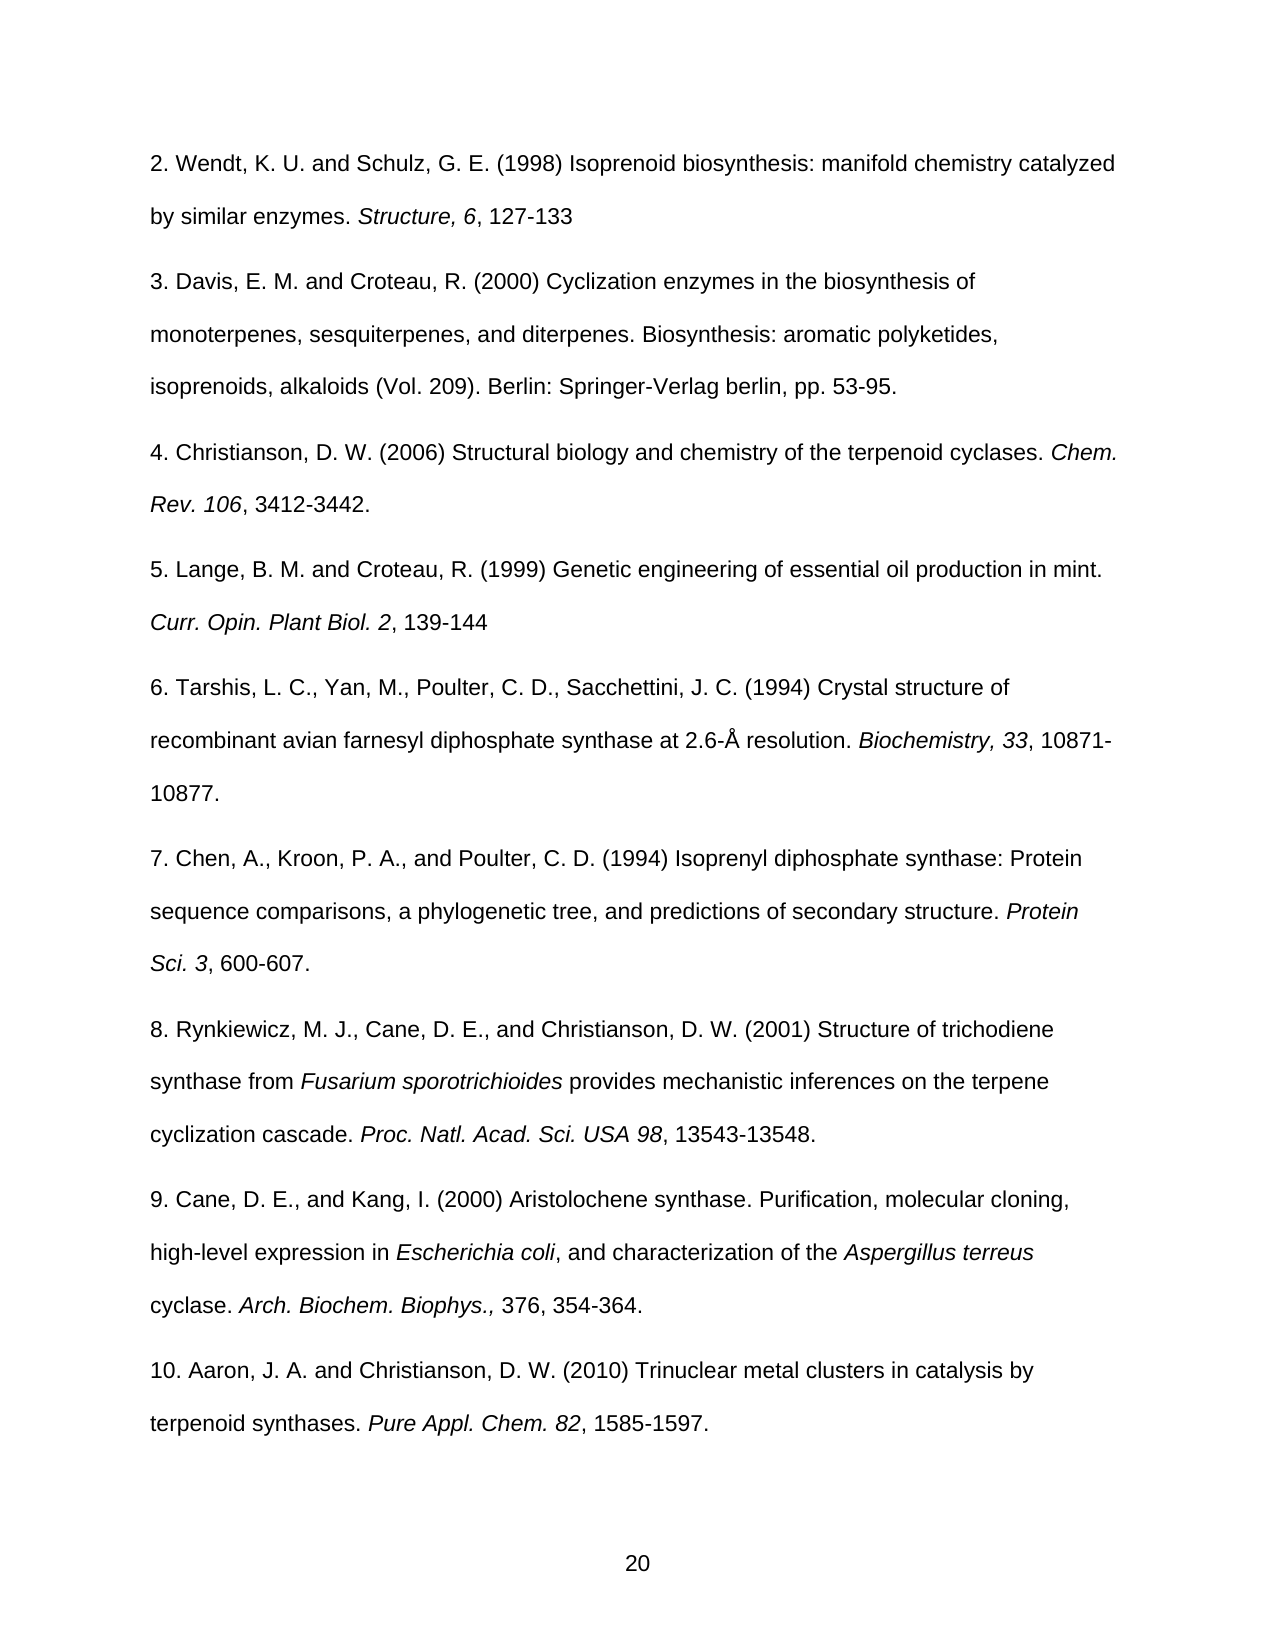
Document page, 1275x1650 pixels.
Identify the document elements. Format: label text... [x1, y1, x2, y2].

text 5. Lange, B. M. and Croteau, R. (1999) Genetic engineering of essential oil production in mint. Curr. Opin. Plant Biol. 2, 139-144 [150, 556, 1125, 636]
text 7. Chen, A., Kroon, P. A., and Poulter, C. D. (1994) Isoprenyl diphosphate synthase: Protein sequence comparisons, a phylogenetic tree, and predictions of secondary structure. Protein Sci. 3, 600-607. [150, 845, 1125, 977]
text 10. Aaron, J. A. and Christianson, D. W. (2010) Trinuclear metal clusters in catalysis by terpenoid synthases. Pure Appl. Chem. 82, 1585-1597. [150, 1357, 1125, 1436]
text 2. Wendt, K. U. and Schulz, G. E. (1998) Isoprenoid biosynthesis: manifold chemistry catalyzed by similar enzymes. Structure, 6, 127-133 [150, 150, 1125, 229]
text 4. Christianson, D. W. (2006) Structural biology and chemistry of the terpenoid cyclases. Chem. Rev. 106, 3412-3442. [150, 438, 1125, 518]
text 8. Rynkiewicz, M. J., Cane, D. E., and Christianson, D. W. (2001) Structure of trichodiene synthase from Fusarium sporotrichioides provides mechanistic inferences on the terpene cyclization cascade. Proc. Natl. Acad. Sci. USA 98, 13543-13548. [150, 1016, 1125, 1147]
text 6. Tarshis, L. C., Yan, M., Poulter, C. D., Sacchettini, J. C. (1994) Crystal structure of recombinant avian farnesyl diphosphate synthase at 2.6-Å resolution. Biochemistry, 33, 10871-10877. [150, 674, 1125, 806]
text 3. Davis, E. M. and Croteau, R. (2000) Cyclization enzymes in the biosynthesis of monoterpenes, sesquiterpenes, and diterpenes. Biosynthesis: aromatic polyketides, isoprenoids, alkaloids (Vol. 209). Berlin: Springer-Verlag berlin, pp. 53-95. [150, 268, 1125, 400]
text 9. Cane, D. E., and Kang, I. (2000) Aristolochene synthase. Purification, molecular cloning, high-level expression in Escherichia coli, and characterization of the Aspergillus terreus cyclase. Arch. Biochem. Biophys., 376, 354-364. [150, 1186, 1125, 1318]
